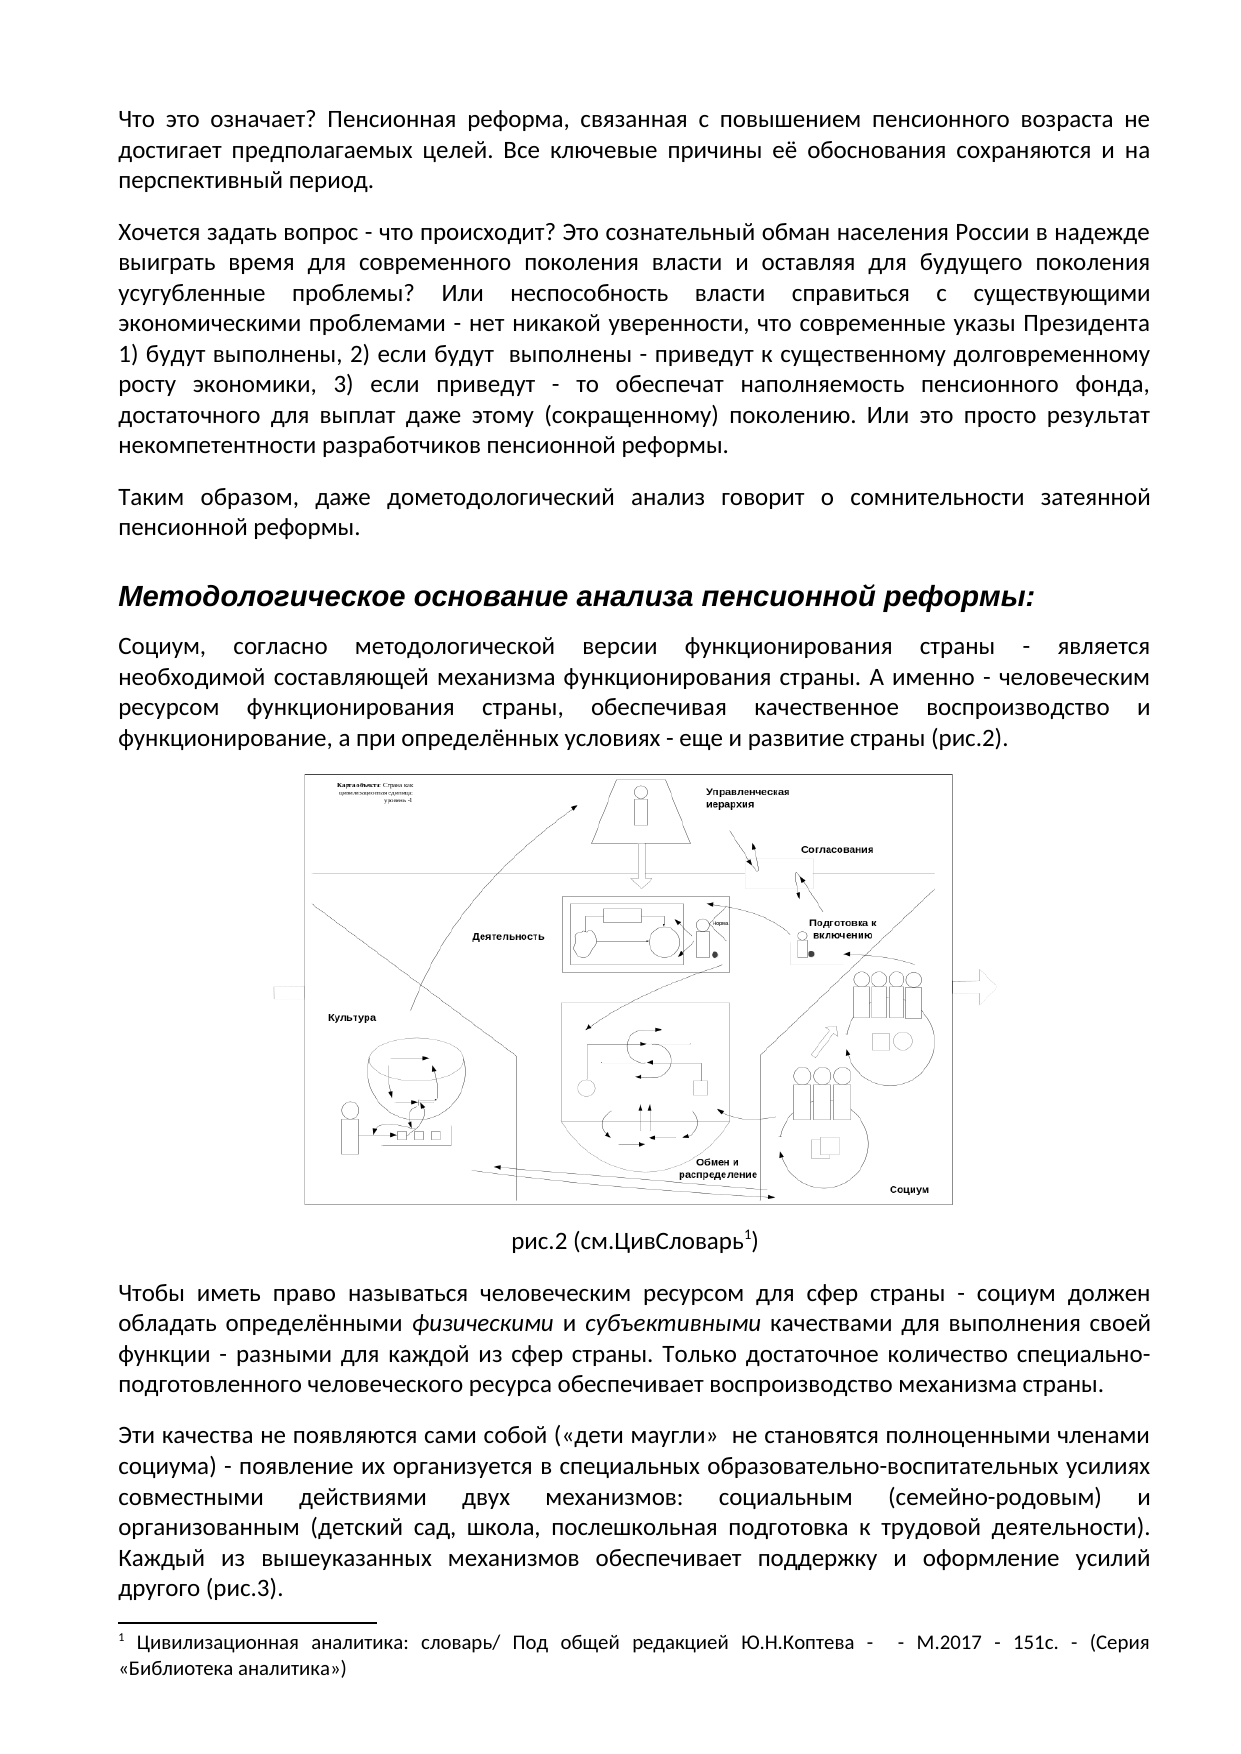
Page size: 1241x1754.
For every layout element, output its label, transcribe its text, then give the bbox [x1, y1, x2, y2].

text Социум, согласно методологической версии функционирования страны - является необходимой составляющей механизма функционирования страны. А именно - человеческим ресурсом функционирования страны, обеспечивая качественное воспроизводство и функционирование, а при определённых условиях - еще и развитие страны (рис.2). [118, 630, 1152, 752]
text Таким образом, даже дометодологический анализ говорит о сомнительности затеянной пенсионной реформы. [118, 481, 1152, 542]
text Хочется задать вопрос - что происходит? Это сознательный обман населения России в надежде выиграть время для современного поколения власти и оставляя для будущего поколения усугубленные проблемы? Или неспособность власти справиться с существующими экономическими проблемами - нет никакой уверенности, что современные указы Президента 1) будут выполнены, 2) если будут выполнены - приведут к существенному долговременному росту экономики, 3) если приведут - то обеспечат наполняемость пенсионного фонда, достаточного для выплат даже этому (сокращенному) поколению. Или это просто результат некомпетентности разработчиков пенсионной реформы. [118, 216, 1152, 460]
text рис.2 (см.ЦивСловарь) [118, 1225, 1152, 1256]
text Эти качества не появляются сами собой («дети маугли» не становятся полноценными членами социума) - появление их организуется в специальных образовательно-воспитательных усилиях совместными действиями двух механизмов: социальным (семейно-родовым) и организованным (детский сад, школа, послешкольная подготовка к трудовой деятельности). Каждый из вышеуказанных механизмов обеспечивает поддержку и оформление усилий другого (рис.3). [118, 1420, 1152, 1603]
text Чтобы иметь право называться человеческим ресурсом для сфер страны - социум должен обладать определёнными физическими и субъективными качествами для выполнения своей функции - разными для каждой из сфер страны. Только достаточное количество специально-подготовленного человеческого ресурса обеспечивает воспроизводство механизма страны. [118, 1277, 1152, 1399]
subtitle Методологическое основание анализа пенсионной реформы: [118, 579, 1152, 613]
text Что это означает? Пенсионная реформа, связанная с повышением пенсионного возраста не достигает предполагаемых целей. Все ключевые причины её обоснования сохраняются и на перспективный период. [118, 103, 1152, 195]
